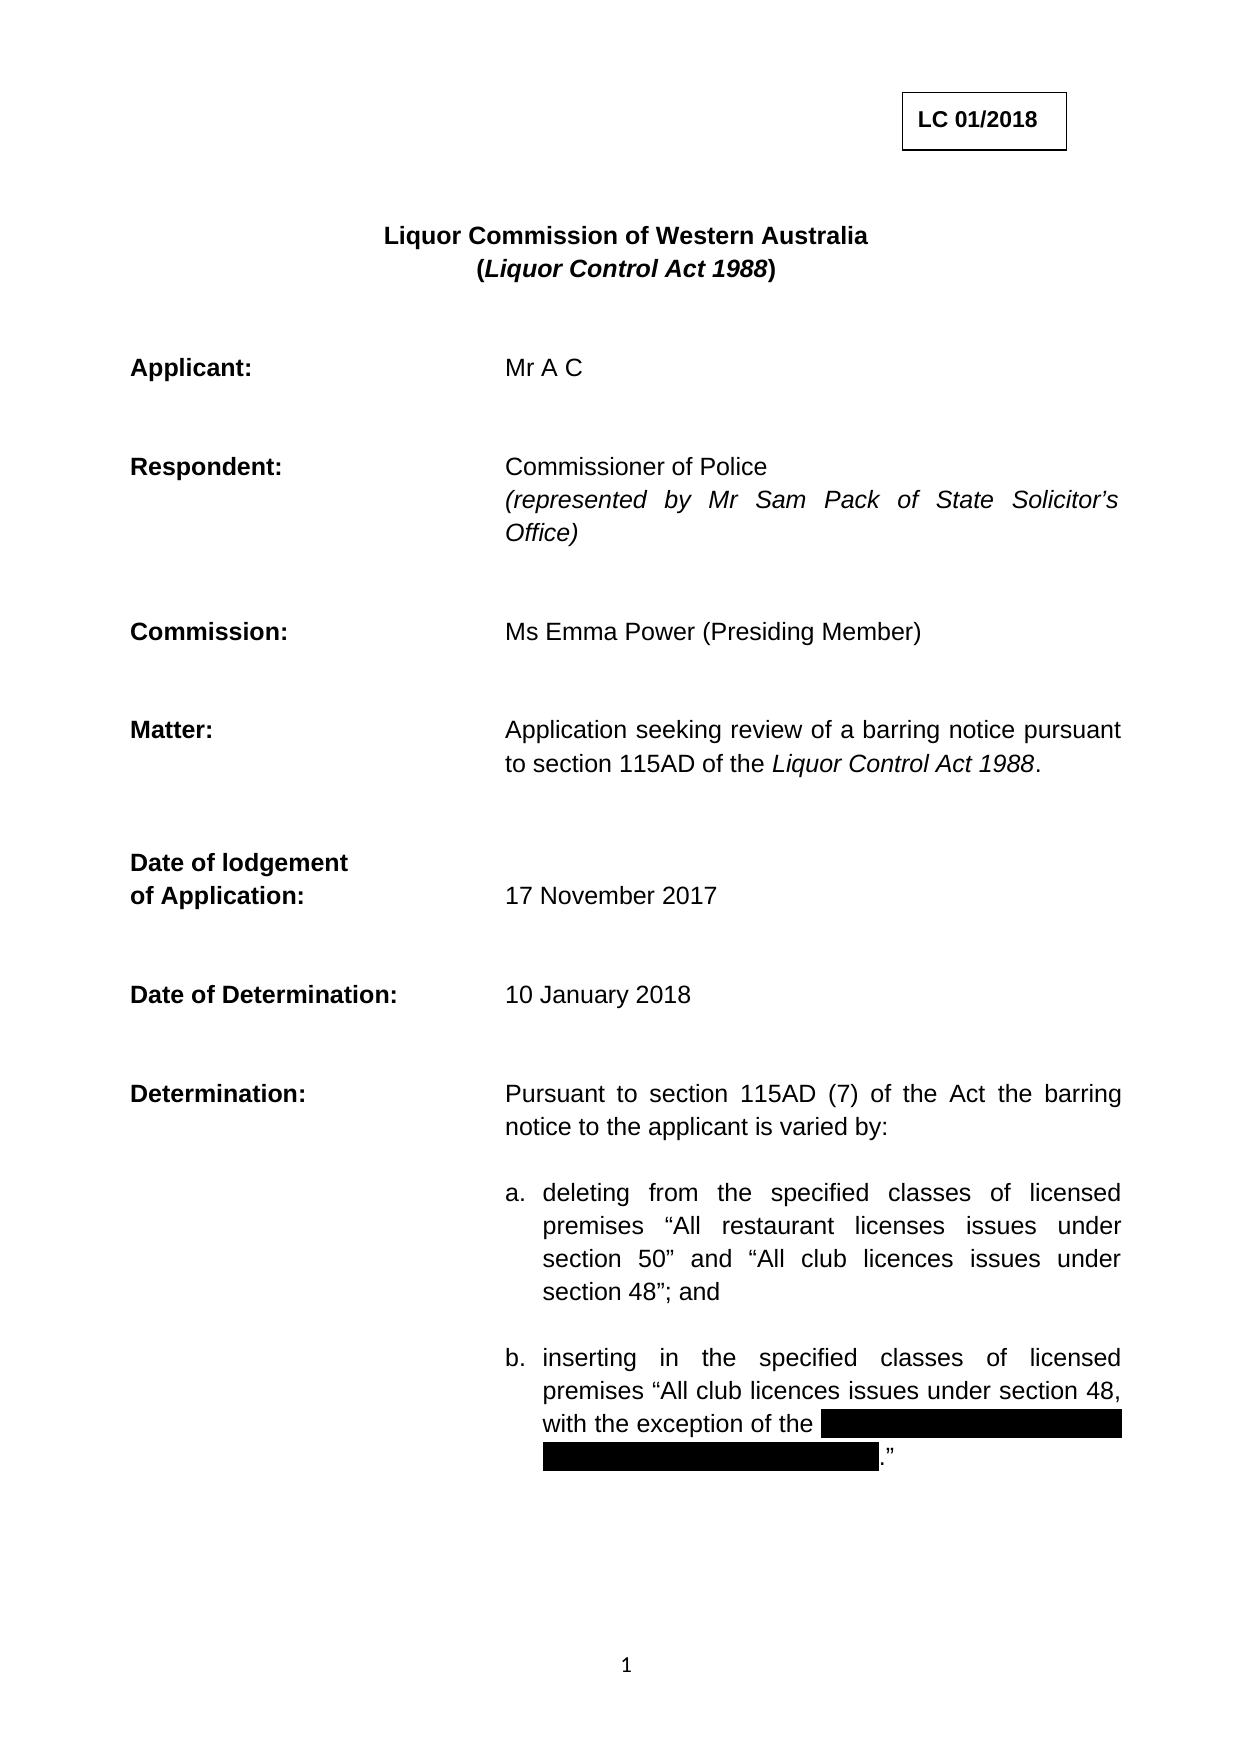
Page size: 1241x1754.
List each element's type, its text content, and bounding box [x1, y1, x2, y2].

text of Application: 17 November 2017 [130, 881, 1122, 909]
text Determination: Pursuant to section 115AD (7) of the Act the barring notice to the applicant is varied by: [130, 1079, 1122, 1141]
text Date of Determination: 10 January 2018 [130, 980, 1122, 1008]
text (Liquor Control Act 1988) [130, 254, 1122, 283]
list deleting from the specified classes of licensed premises “All restaurant licenses issues under section 50” and “All club licences issues under section 48”; and [505, 1178, 1122, 1306]
text Liquor Commission of Western Australia [130, 221, 1122, 250]
text Applicant: Mr A C [130, 353, 1122, 382]
text Matter: Application seeking review of a barring notice pursuant to section 115AD of the Liquor Control Act 1988. [130, 716, 1122, 777]
list inserting in the specified classes of licensed premises “All club licences issues under section 48, with the exception of the Bruce Rock District Club at 59 Dunstal Street, Bruce Rock.” [505, 1343, 1122, 1471]
text Commission: Ms Emma Power (Presiding Member) [130, 617, 1122, 646]
text Respondent: Commissioner of Police [130, 452, 1122, 481]
text (represented by Mr Sam Pack of State Solicitor’s Office) [505, 485, 1122, 547]
text Date of lodgement [130, 848, 1122, 876]
